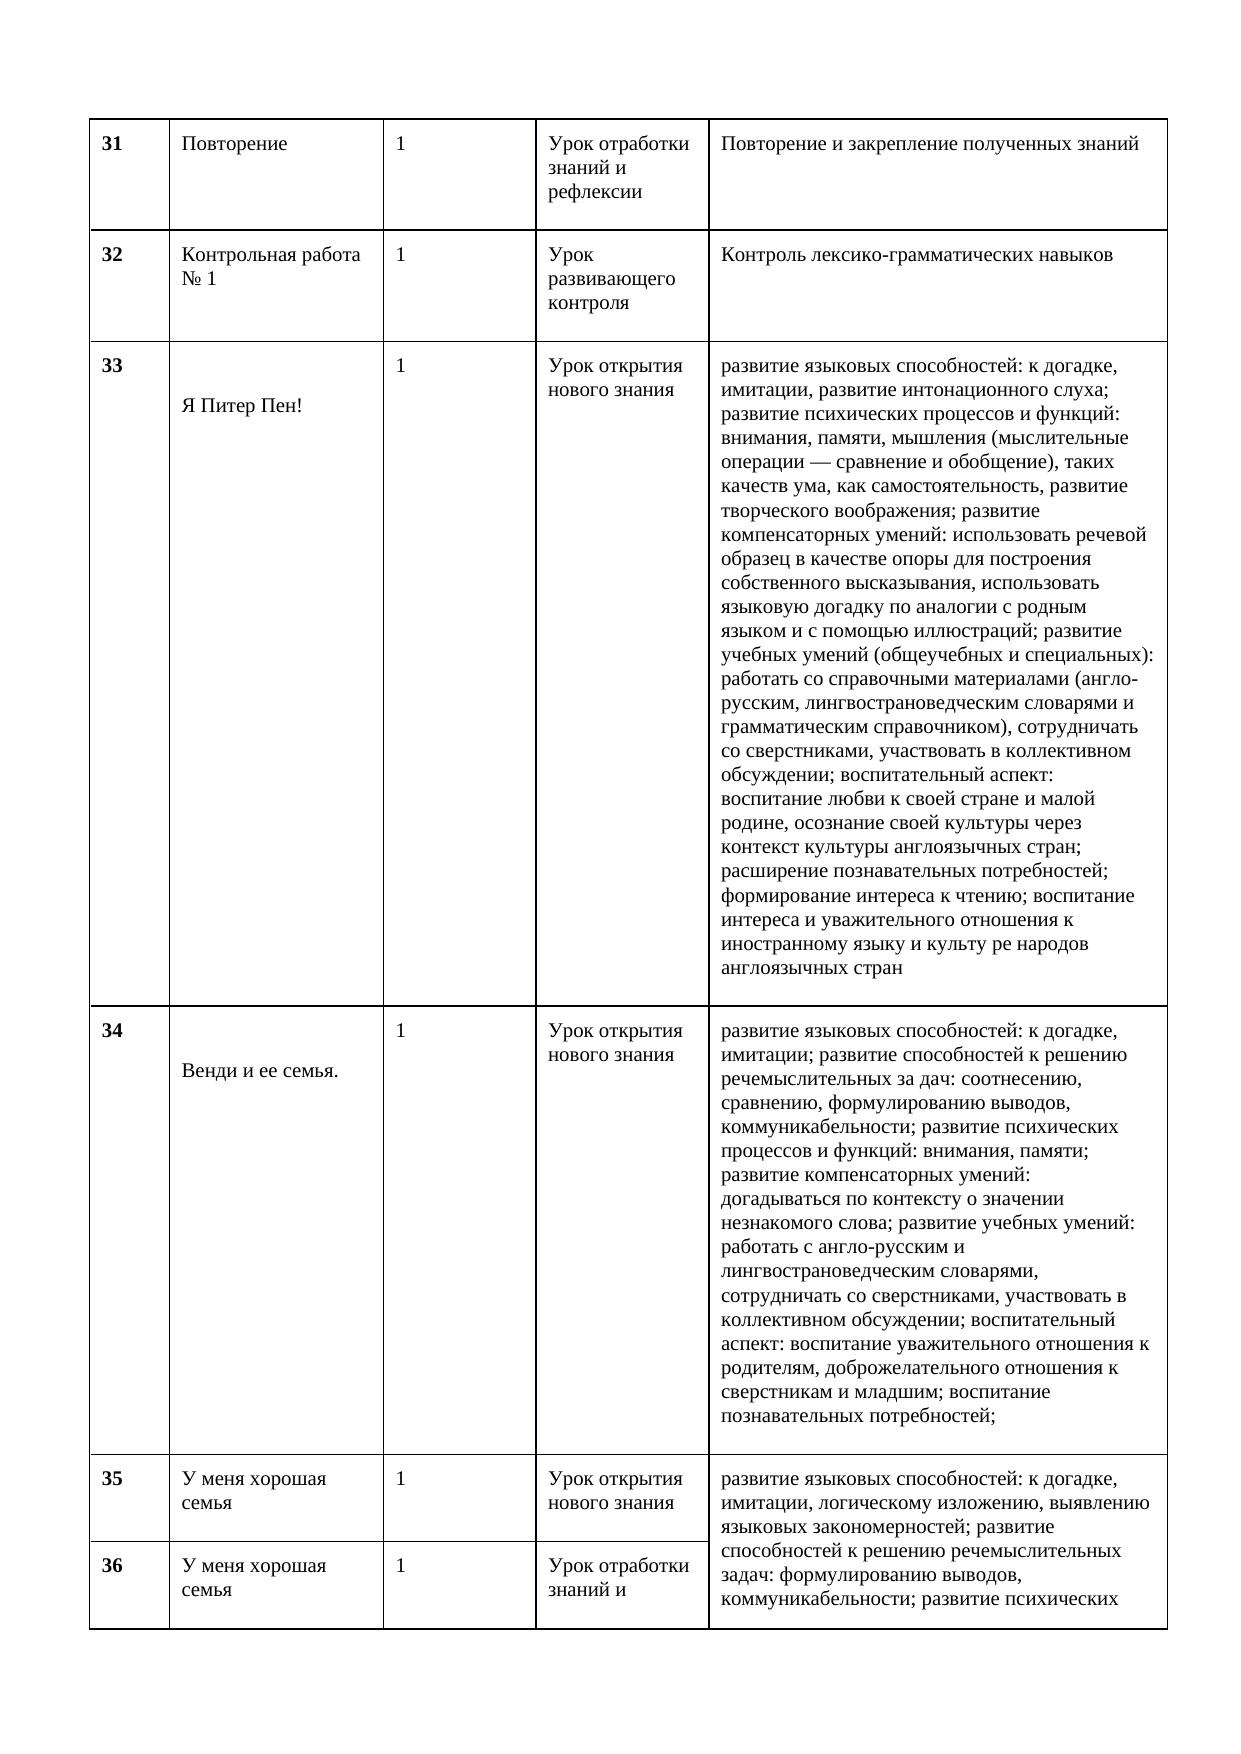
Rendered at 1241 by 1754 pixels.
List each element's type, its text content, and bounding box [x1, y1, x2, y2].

table_cell У меня хорошая семья [170, 1455, 383, 1541]
table_cell развитие языковых способностей: к догадке, имитации, логическому изложению, выявлению языковых закономерностей; развитие способностей к решению речемыслительных задач: формулированию выводов, коммуникабельности; развитие психических процессов и функций: внимания, памяти, мышления (мыслительная операция — сравнение); развитие компенсаторных умений: использовать языковую догадку при чтении и аудировании; развитие учебных умений (общеучебных и специальных): работать с англо-русским словарём и грамматическим справочником [710, 1455, 1167, 1628]
table_cell Урок открытия нового знания [537, 1455, 708, 1541]
table_cell 33 [90, 342, 169, 1005]
table_cell 1 [384, 231, 535, 341]
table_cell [537, 120, 708, 229]
table_cell 36 [90, 1542, 169, 1628]
table_cell Я Питер Пен! [170, 342, 383, 1005]
table_cell 1 [384, 1007, 535, 1453]
table_cell Урок развивающего контроля [537, 231, 708, 341]
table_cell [170, 1542, 383, 1628]
table_cell 1 [384, 1542, 535, 1628]
table_cell 35 [90, 1455, 169, 1541]
table_cell развитие языковых способностей: к догадке, имитации, развитие интонационного слуха; развитие психических процессов и функций: внимания, памяти, мышления (мыслительные операции — сравнение и обобщение), таких качеств ума, как самостоятельность, развитие творческого воображения; развитие компенсаторных умений: использовать речевой образец в качестве опоры для построения собственного высказывания, использовать языковую догадку по аналогии с родным языком и с помощью иллюстраций; развитие учебных умений (общеучебных и специальных): работать со справочными материалами (англо-русским, лингвострановедческим словарями и грамматическим справочником), сотрудничать со сверстниками, участвовать в коллективном обсуждении; воспитательный аспект: воспитание любви к своей стране и малой родине, осознание своей культуры через контекст культуры англоязычных стран; расширение познавательных потребностей; формирование интереса к чтению; воспитание интереса и уважительного отношения к иностранному языку и культу ре народов англоязычных стран [710, 342, 1167, 1005]
table_cell Контроль лексико-грамматических навыков [710, 231, 1167, 341]
table_cell Венди и ее семья. [170, 1007, 383, 1453]
table_cell 1 [384, 120, 535, 229]
table_cell Урок открытия нового знания [537, 342, 708, 1005]
table_cell 32 [90, 230, 169, 341]
table_cell 1 [384, 342, 535, 1005]
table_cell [537, 1542, 708, 1628]
table_cell 31 [90, 120, 169, 229]
table_cell Урок открытия нового знания [537, 1007, 708, 1453]
table_cell Повторение [170, 120, 383, 229]
table_cell 34 [90, 1006, 169, 1453]
table_cell Контрольная работа № 1 [170, 231, 383, 341]
table_cell Повторение и закрепление полученных знаний [710, 120, 1167, 229]
table_cell развитие языковых способностей: к догадке, имитации; развитие способностей к решению речемыслительных за дач: соотнесению, сравнению, формулированию выводов, коммуникабельности; развитие психических процессов и функций: внимания, памяти; развитие компенсаторных умений: догадываться по контексту о значении незнакомого слова; развитие учебных умений: работать с англо-русским и лингвострановедческим словарями, сотрудничать со сверстниками, участвовать в коллективном обсуждении; воспитательный аспект: воспитание уважительного отношения к родителям, доброжелательного отношения к сверстникам и младшим; воспитание познавательных потребностей; [710, 1007, 1167, 1453]
table_cell 1 [384, 1455, 535, 1541]
